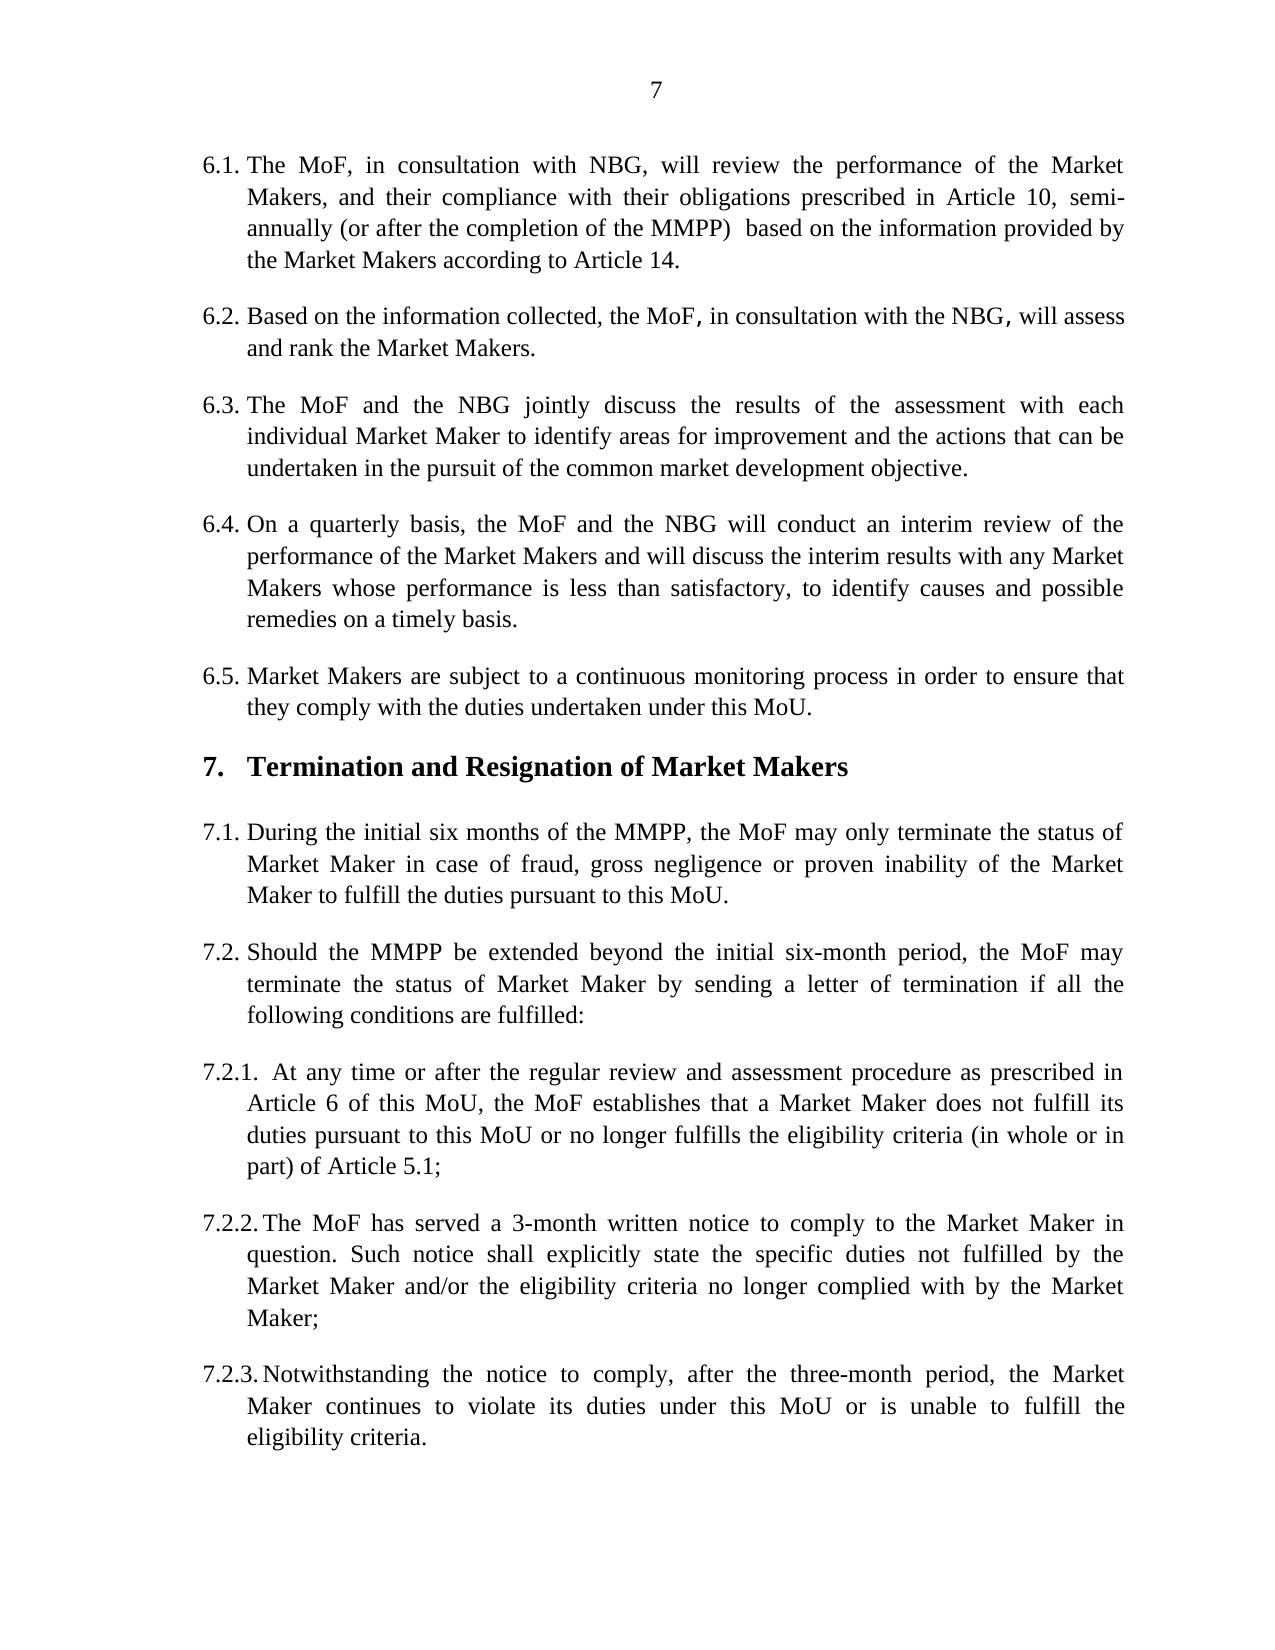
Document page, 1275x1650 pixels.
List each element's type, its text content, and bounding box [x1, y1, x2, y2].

list During the initial six months of the MMPP, the MoF may only terminate the status of Market Maker in case of fraud, gross negligence or proven inability of the Market Maker to fulfill the duties pursuant to this MoU. [202, 817, 1125, 909]
list Notwithstanding the notice to comply, after the three-month period, the Market Maker continues to violate its duties under this MoU or is unable to fulfill the eligibility criteria. [202, 1359, 1125, 1451]
list Market Makers are subject monitoring process in order to ensure that they comply with the duties undertaken under this MoU. [202, 661, 1125, 721]
list The MoF has served a 3-month written notice to comply to the Market Maker in question. Such notice shall explicitly state the specific duties not fulfilled by the Market Maker and/or the eligibility criteria no longer complied with by the Market Maker; [202, 1208, 1125, 1331]
list At any time or after the regular review and assessment procedure as prescribed in Article 6 of this MoU, the MoF establishes that a Market Maker does not fulfill its duties pursuant to this MoU or no longer fulfills the eligibility criteria (in whole or in part) of Article 5.1; [202, 1057, 1125, 1180]
list On a quarterly basis, the MoF and the NBG will conduct an interim review of the performance of the Market Makers and will discuss the interim results with any Market Makers whose performance is less than satisfactory, to identify causes and possible remedies on a timely basis. [202, 509, 1125, 633]
list The MoF, in consultation with NBG, will review the performance of the Market Makers, and their compliance with their obligations prescribed in Article 10, semi-annually based on the information provided by the Market Makers according to Article 14. [202, 150, 1125, 273]
list The MoF and the NBG jointly discuss the results of the assessment with each individual Market Maker to identify areas for improvement and the actions that can be undertaken in the pursuit of the common market development objective. [202, 390, 1125, 482]
list Should the MMPP be extended beyond the initial six-month period, the MoF may terminate the status of Market Maker by sending a letter of termination if all the following conditions are fulfilled: [202, 937, 1125, 1029]
list Termination and Resignation of Market Makers [202, 749, 1125, 782]
list Based on the information collected, the MoF, in consultation with the NBG, will assess and rank the Market Makers. [202, 301, 1125, 362]
